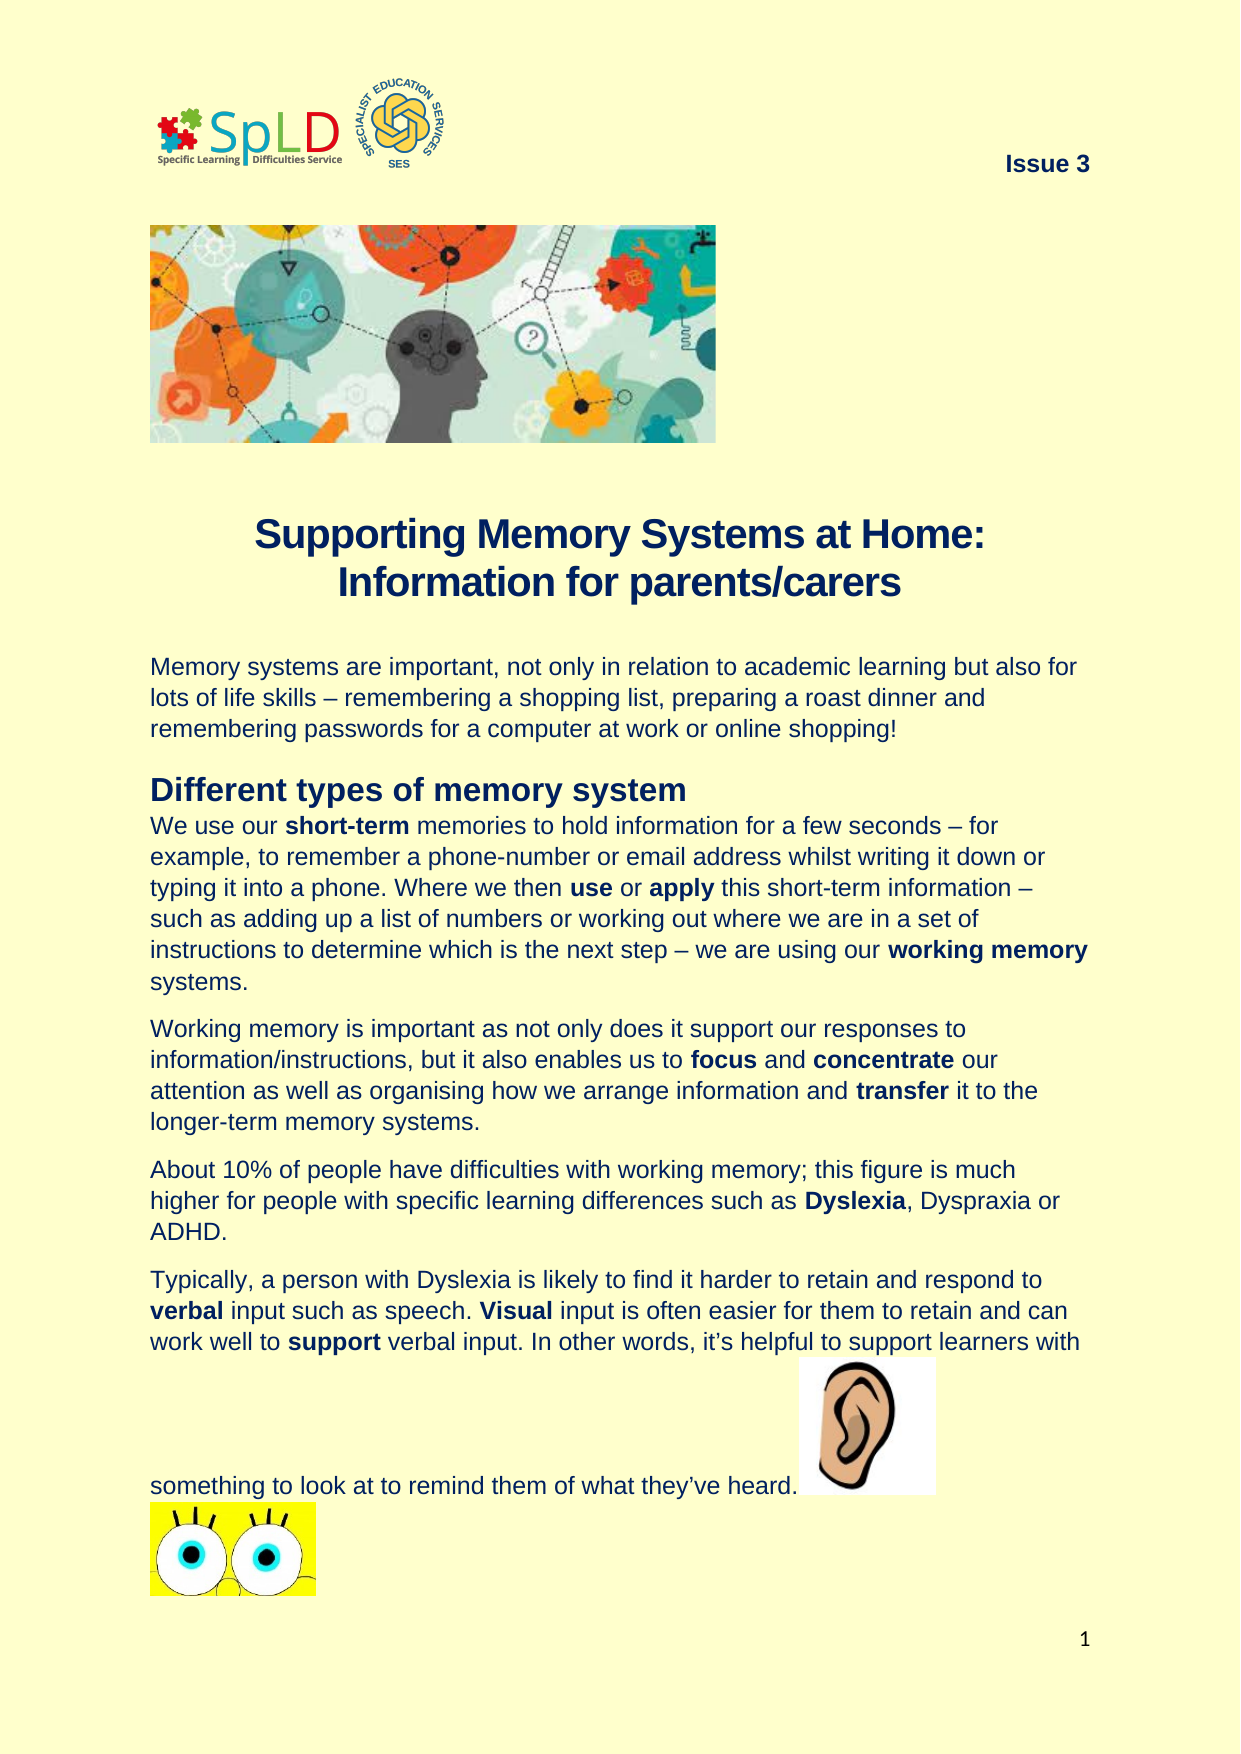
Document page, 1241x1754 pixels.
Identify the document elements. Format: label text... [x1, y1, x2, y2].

text Memory systems are important, not only in relation to academic learning but also for lots of life skills – remembering a shopping list, preparing a roast dinner and remembering passwords for a computer at work or online shopping! [150, 652, 1090, 742]
text About 10% of people have difficulties with working memory; this figure is much higher for people with specific learning differences such as Dyslexia, Dyspraxia or ADHD. [150, 1155, 1090, 1246]
title Supporting Memory Systems at Home: Information for parents/carers [150, 509, 1090, 605]
text We use our short-term memories to hold information for a few seconds – for example, to remember a phone-number or email address whilst writing it down or typing it into a phone. Where we then use or apply this short-term information – such as adding up a list of numbers or working out where we are in a set of instructions to determine which is the next step – we are using our working memory systems. [150, 811, 1090, 995]
picture [150, 225, 716, 443]
picture [799, 1357, 936, 1495]
picture [150, 1502, 316, 1596]
picture [150, 73, 449, 173]
text Typically, a person with Dyslexia is likely to find it harder to retain and respond to verbal input such as speech. Visual input is often easier for them to retain and can work well to support verbal input. In other words, it’s helpful to support learners with something to look at to remind them of what they’ve heard. [150, 1265, 1090, 1595]
text Working memory is important as not only does it support our responses to information/instructions, but it also enables us to focus and concentrate our attention as well as organising how we arrange information and transfer it to the longer-term memory systems. [150, 1014, 1090, 1136]
subtitle Different types of memory system [150, 770, 1090, 808]
